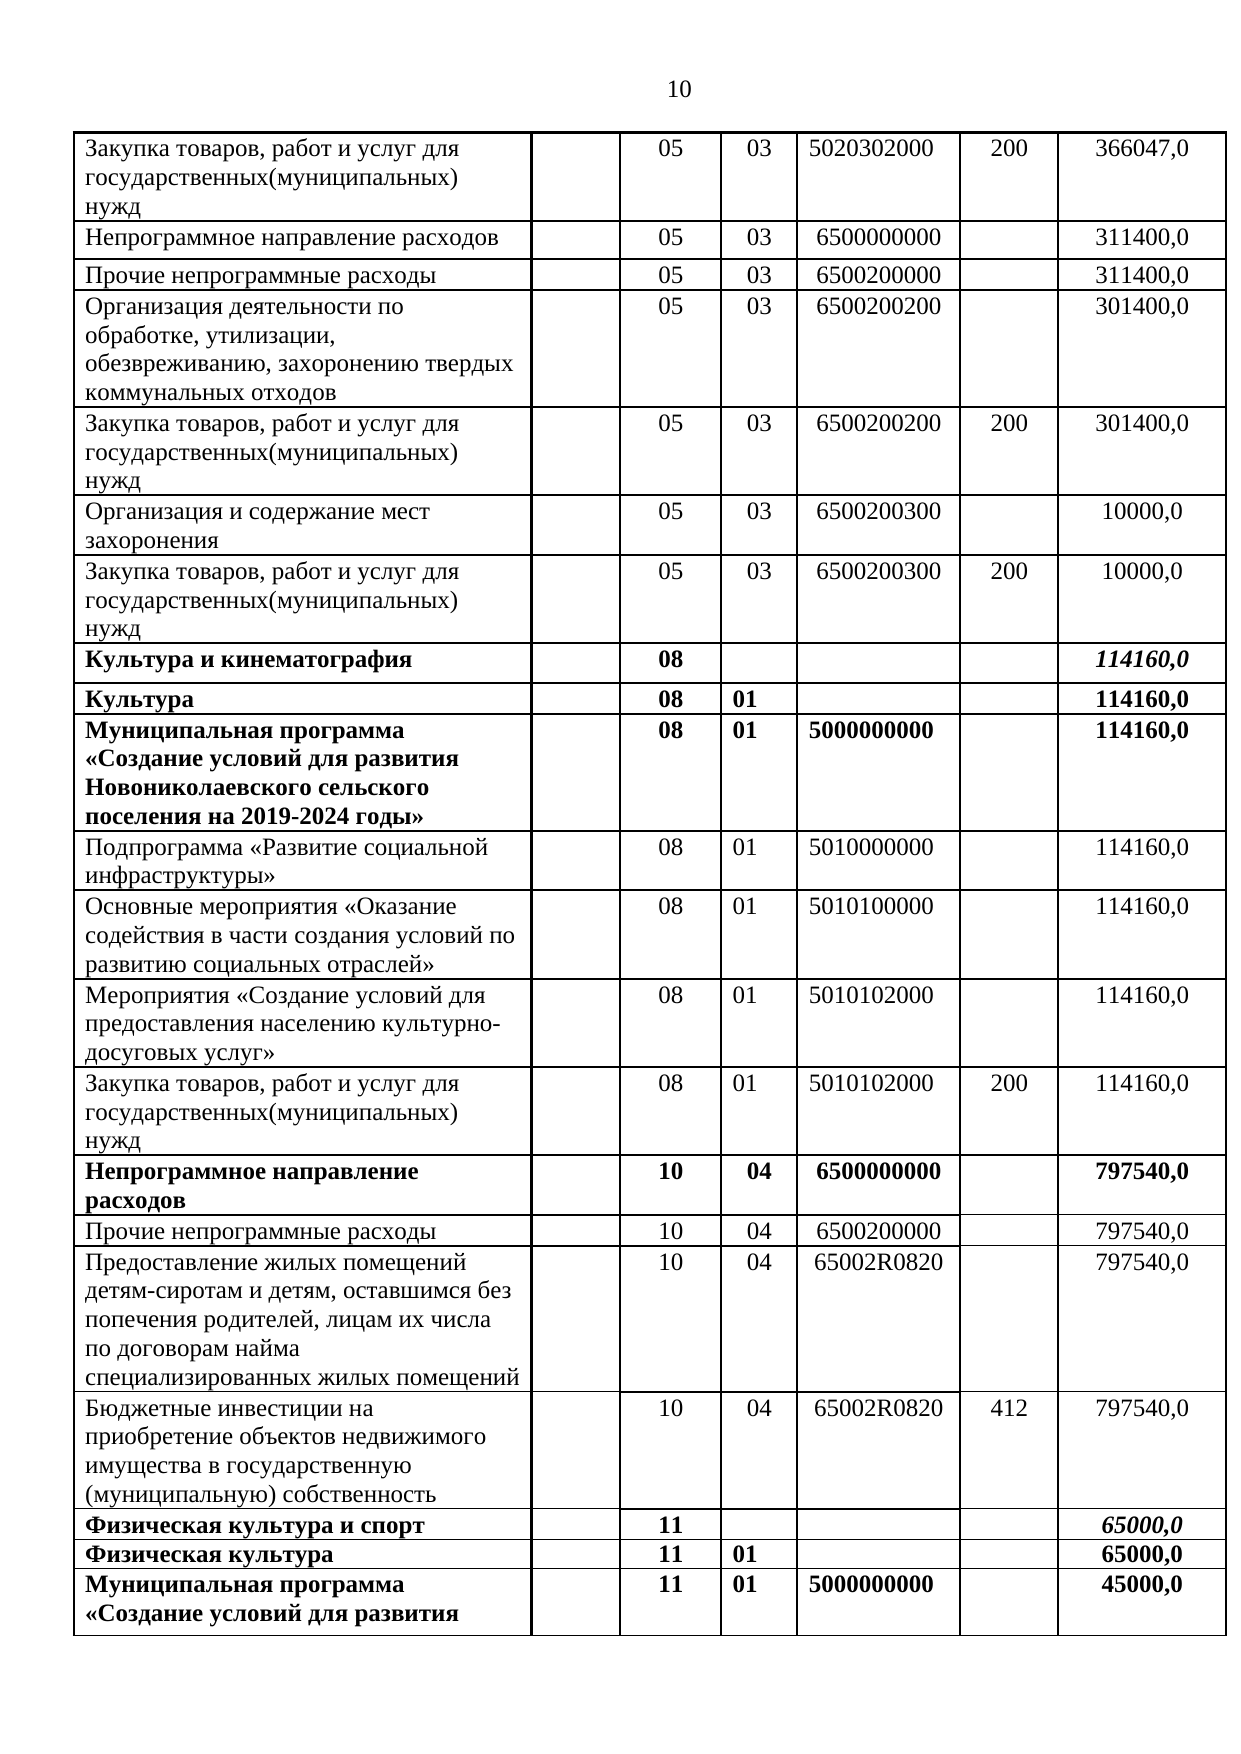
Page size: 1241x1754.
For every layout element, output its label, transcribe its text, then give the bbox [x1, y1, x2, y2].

table_cell [961, 715, 1057, 830]
table_cell 5010000000 [798, 832, 959, 889]
table_cell 5010100000 [798, 891, 959, 978]
table_cell 200 [961, 134, 1057, 220]
table_cell 01 [722, 891, 796, 978]
table_cell 5000000000 [798, 715, 959, 830]
table_cell [722, 1510, 796, 1538]
table_cell Непрограммное направление расходов [75, 1156, 530, 1214]
table_cell 366047,0 [1059, 134, 1225, 220]
table_cell 6500200200 [798, 291, 959, 406]
table_cell [961, 222, 1057, 258]
table_cell 01 [722, 1569, 796, 1635]
table_cell 65002R0820 [798, 1247, 959, 1391]
table_cell 05 [621, 260, 720, 289]
table_cell Организация деятельности по обработке, утилизации, обезвреживанию, захоронению твердых коммунальных отходов [75, 291, 530, 406]
table_cell [533, 556, 619, 642]
table_cell [533, 1540, 619, 1568]
table_cell 01 [722, 980, 796, 1066]
table_cell 311400,0 [1059, 222, 1225, 258]
table_cell [533, 408, 619, 494]
table_cell 797540,0 [1059, 1215, 1225, 1245]
table_cell [533, 715, 619, 830]
table_cell 01 [722, 684, 796, 713]
table_cell [961, 891, 1057, 978]
table_cell Подпрограмма «Развитие социальной инфраструктуры» [75, 832, 530, 889]
table_cell 08 [621, 832, 720, 889]
table_cell 10 [621, 1216, 720, 1245]
table_cell 45000,0 [1059, 1569, 1225, 1635]
table_cell 03 [722, 134, 796, 220]
table_cell 05 [621, 291, 720, 406]
table_cell 01 [722, 715, 796, 830]
table_cell 797540,0 [1059, 1392, 1225, 1508]
table_cell [533, 1509, 619, 1538]
table_cell 6500200200 [798, 408, 959, 494]
table_cell [533, 684, 619, 713]
table_cell 08 [621, 1068, 720, 1154]
table_cell [533, 134, 619, 220]
table_cell Основные мероприятия «Оказание содействия в части создания условий по развитию социальных отраслей» [75, 891, 530, 978]
table_cell 01 [722, 832, 796, 889]
table_cell 01 [722, 1068, 796, 1154]
table_cell [961, 291, 1057, 406]
table_cell 6500000000 [798, 222, 959, 258]
table_cell 04 [722, 1216, 796, 1245]
table_cell [533, 980, 619, 1066]
table_cell 412 [961, 1392, 1057, 1508]
table_cell 6500200300 [798, 496, 959, 554]
table_cell Прочие непрограммные расходы [75, 260, 530, 289]
table_cell [961, 496, 1057, 554]
table_cell 10000,0 [1059, 496, 1225, 554]
table_cell [533, 222, 619, 258]
table_cell [961, 1156, 1057, 1214]
table_cell 11 [621, 1569, 720, 1635]
table_cell 311400,0 [1059, 260, 1225, 289]
table_cell Культура [75, 684, 530, 713]
table_cell 65000,0 [1059, 1540, 1225, 1568]
table_cell [961, 1246, 1057, 1391]
table_cell 65002R0820 [798, 1393, 959, 1508]
table_cell Бюджетные инвестиции на приобретение объектов недвижимого имущества в государственную (муниципальную) собственность [75, 1392, 530, 1508]
table_cell 03 [722, 222, 796, 258]
table_cell 200 [961, 408, 1057, 494]
table_cell [533, 1216, 619, 1245]
table_cell 6500200300 [798, 556, 959, 642]
table_cell 114160,0 [1059, 684, 1225, 713]
table_cell [798, 1510, 959, 1538]
table_cell Физическая культура и спорт [75, 1509, 530, 1538]
table_cell 114160,0 [1059, 980, 1225, 1066]
table_cell 05 [621, 408, 720, 494]
table_cell [722, 644, 796, 682]
table_cell [961, 1540, 1057, 1568]
table_cell 301400,0 [1059, 291, 1225, 406]
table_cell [75, 1569, 530, 1635]
table_cell [533, 832, 619, 889]
table_cell [533, 1569, 619, 1635]
table_cell 114160,0 [1059, 891, 1225, 978]
table_cell [961, 1215, 1057, 1245]
table_cell 03 [722, 291, 796, 406]
table_cell [961, 260, 1057, 289]
table_cell 05 [621, 134, 720, 220]
table_cell 04 [722, 1393, 796, 1508]
table_cell Закупка товаров, работ и услуг для государственных(муниципальных) нужд [75, 1068, 530, 1154]
table_cell 5010102000 [798, 1068, 959, 1154]
table_cell Физическая культура [75, 1540, 530, 1568]
table_cell 797540,0 [1059, 1156, 1225, 1214]
table_cell 08 [621, 644, 720, 682]
table_cell [961, 832, 1057, 889]
table_cell 08 [621, 684, 720, 713]
table_cell Муниципальная программа «Создание условий для развития Новониколаевского сельского поселения на 2019-2024 годы» [75, 715, 530, 830]
table_cell Закупка товаров, работ и услуг для государственных(муниципальных) нужд [75, 556, 530, 642]
table_cell 114160,0 [1059, 715, 1225, 830]
table_cell 5010102000 [798, 980, 959, 1066]
table_cell 03 [722, 408, 796, 494]
table_cell [533, 1156, 619, 1214]
table_cell [961, 980, 1057, 1066]
table_cell 200 [961, 556, 1057, 642]
table_cell 08 [621, 891, 720, 978]
table_cell [533, 1068, 619, 1154]
table_cell [798, 684, 959, 713]
table_cell Непрограммное направление расходов [75, 222, 530, 258]
table_cell [533, 496, 619, 554]
table_cell 5000000000 [798, 1569, 959, 1635]
table_cell Прочие непрограммные расходы [75, 1216, 530, 1245]
table_cell Культура и кинематография [75, 644, 530, 682]
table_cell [75, 134, 530, 220]
table_cell [533, 291, 619, 406]
table_cell 10 [621, 1156, 720, 1214]
table_cell 11 [621, 1540, 720, 1568]
table_cell 04 [722, 1247, 796, 1391]
table_cell [961, 1509, 1057, 1538]
table_cell 01 [722, 1540, 796, 1568]
table_cell [961, 1569, 1057, 1635]
table_cell 08 [621, 980, 720, 1066]
table_cell [798, 644, 959, 682]
table_cell 03 [722, 556, 796, 642]
table_cell [533, 891, 619, 978]
table_cell 200 [961, 1068, 1057, 1154]
table_cell 11 [621, 1510, 720, 1538]
table_cell [533, 1247, 619, 1391]
table_cell 05 [621, 556, 720, 642]
table_cell [961, 684, 1057, 713]
table_cell 5020302000 [798, 134, 959, 220]
table_cell [961, 644, 1057, 682]
table_cell 10000,0 [1059, 556, 1225, 642]
table_cell Организация и содержание мест захоронения [75, 496, 530, 554]
table_cell Закупка товаров, работ и услуг для государственных(муниципальных) нужд [75, 408, 530, 494]
table_cell 10 [621, 1247, 720, 1391]
table_cell Предоставление жилых помещений детям-сиротам и детям, оставшимся без попечения родителей, лицам их числа по договорам найма специализированных жилых помещений [75, 1247, 530, 1391]
table_cell 6500200000 [798, 1216, 959, 1245]
table_cell [533, 260, 619, 289]
table_cell 03 [722, 260, 796, 289]
table_cell 301400,0 [1059, 408, 1225, 494]
table_cell 114160,0 [1059, 1068, 1225, 1154]
table_cell [798, 1540, 959, 1568]
table_cell [533, 644, 619, 682]
table_cell 114160,0 [1059, 832, 1225, 889]
table_cell 797540,0 [1059, 1246, 1225, 1391]
table_cell 65000,0 [1059, 1509, 1225, 1538]
table_cell 03 [722, 496, 796, 554]
table_cell 04 [722, 1156, 796, 1214]
table_cell 10 [621, 1393, 720, 1508]
table_cell 08 [621, 715, 720, 830]
table_cell Мероприятия «Создание условий для предоставления населению культурно-досуговых услуг» [75, 980, 530, 1066]
table_cell 6500000000 [798, 1156, 959, 1214]
table_cell 6500200000 [798, 260, 959, 289]
table_cell 05 [621, 222, 720, 258]
table_cell [533, 1392, 619, 1508]
table_cell 114160,0 [1059, 644, 1225, 682]
table_cell 05 [621, 496, 720, 554]
